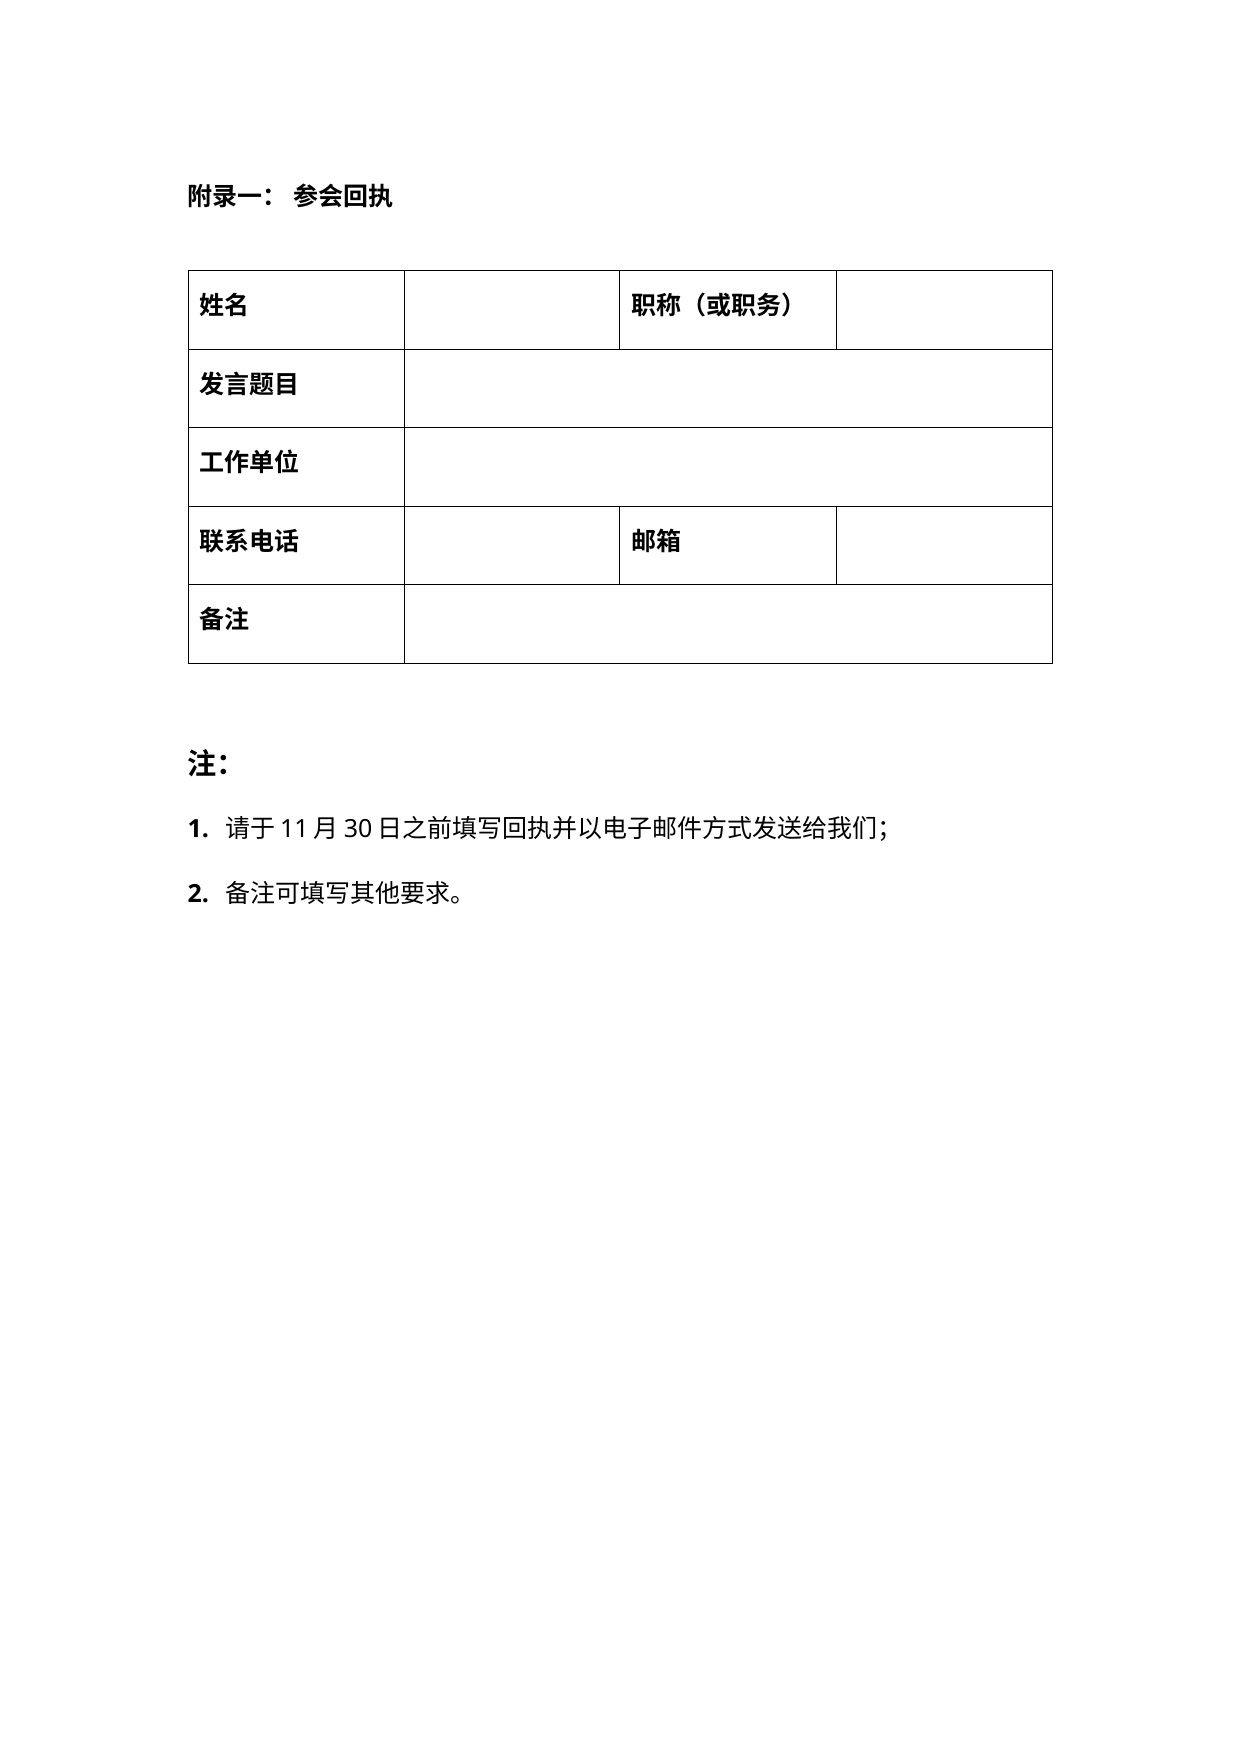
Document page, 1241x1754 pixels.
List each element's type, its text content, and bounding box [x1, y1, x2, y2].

table_cell 工作单位 [189, 428, 404, 506]
text 附录一： 参会回执 [187, 162, 1053, 227]
text 注： [187, 729, 1053, 794]
table_cell 联系电话 [189, 507, 404, 584]
table_cell [405, 507, 619, 584]
table_cell 邮箱 [620, 507, 836, 584]
table_cell [405, 350, 1052, 427]
table_header [405, 271, 619, 349]
table_cell 发言题目 [189, 350, 404, 427]
list 请于11月30日之前填写回执并以电子邮件方式发送给我们； [187, 794, 1053, 859]
table_cell 备注 [189, 585, 404, 663]
table_header 职称（或职务） [620, 271, 836, 349]
table_header [837, 271, 1052, 349]
table_cell [405, 585, 1052, 663]
table_header 姓名 [189, 271, 404, 349]
table_cell [405, 428, 1052, 506]
table_cell [837, 507, 1052, 584]
list 备注可填写其他要求。 [187, 859, 1053, 924]
